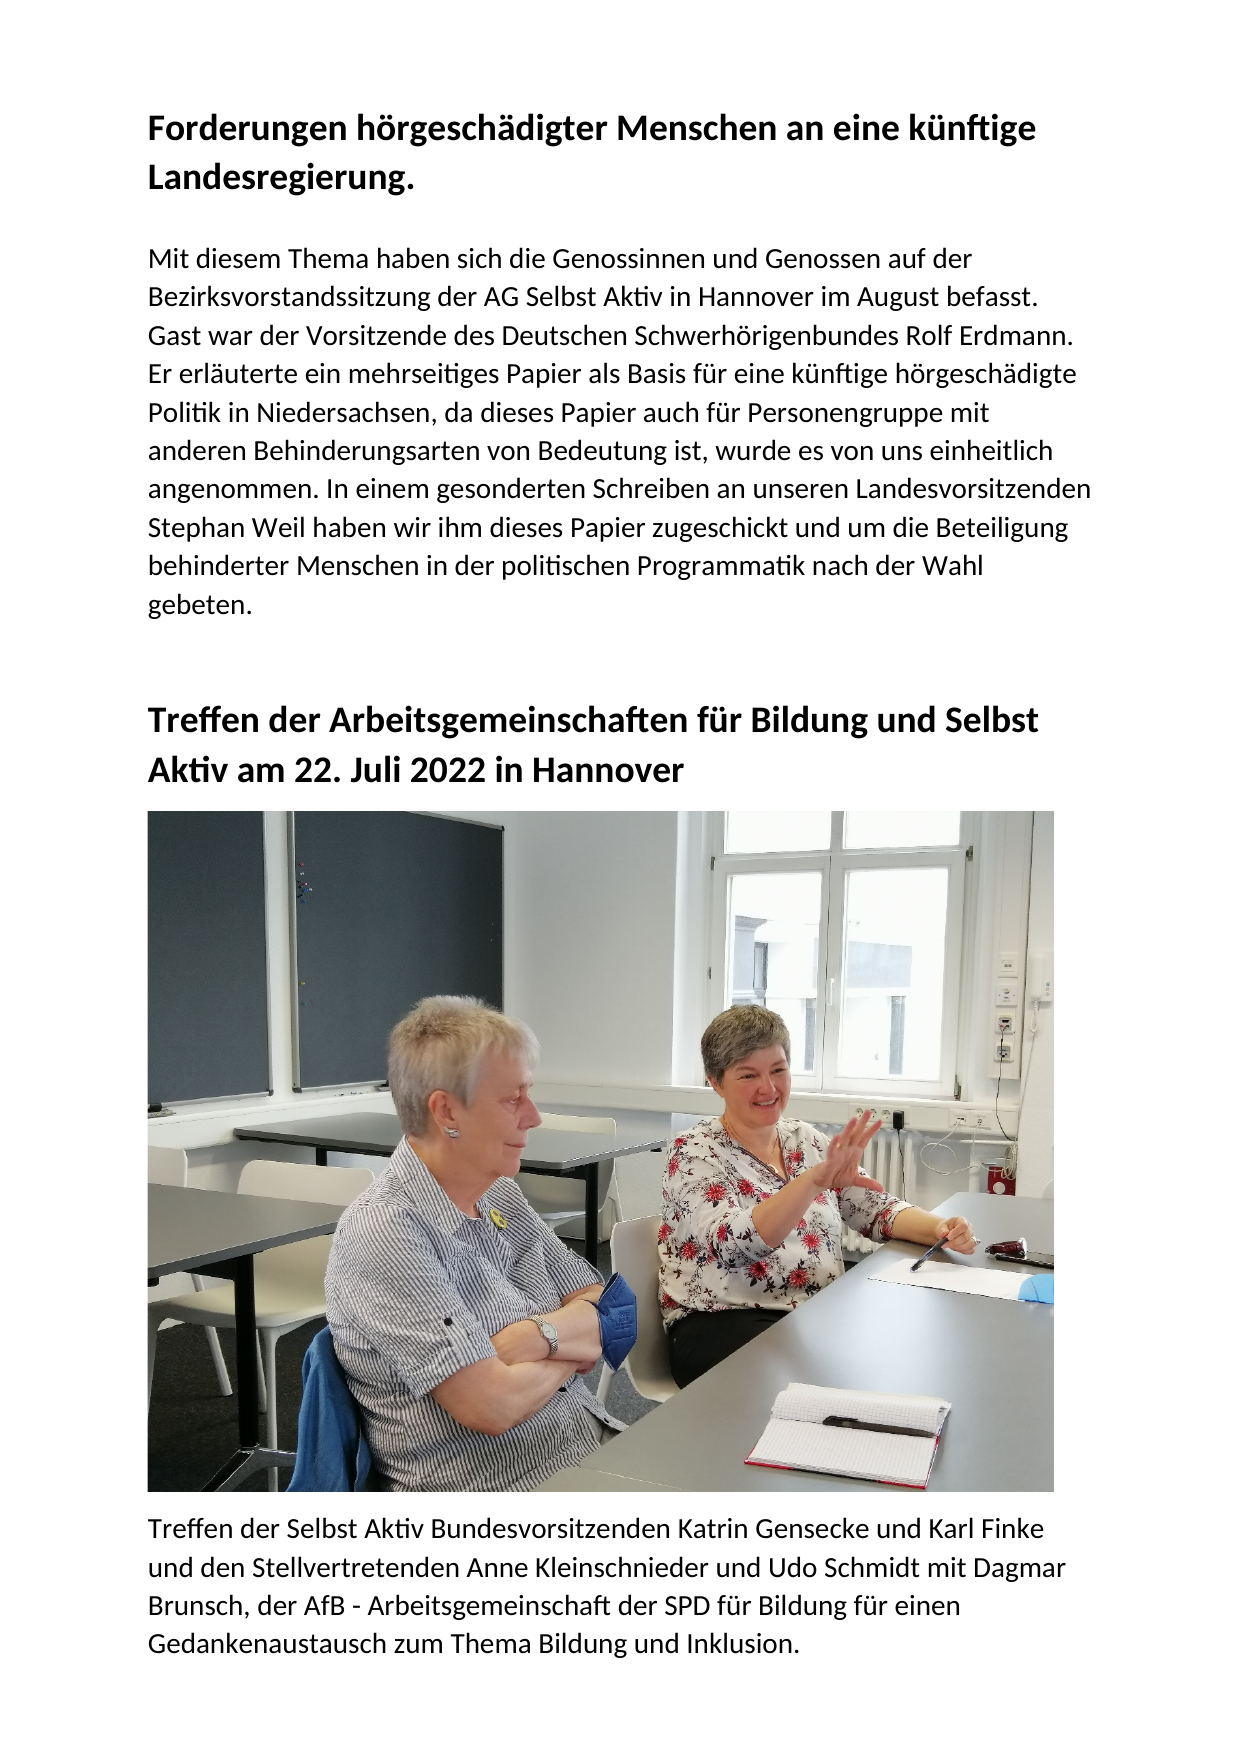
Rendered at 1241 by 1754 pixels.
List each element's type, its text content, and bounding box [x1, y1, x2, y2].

text Forderungen hörgeschädigter Menschen an eine künftige Landesregierung. Mit diesem Thema haben sich die Genossinnen und Genossen auf der Bezirksvorstandssitzung der AG Selbst Aktiv in Hannover im August befasst. Gast war der Vorsitzende des Deutschen Schwerhörigenbundes Rolf Erdmann. Er erläuterte ein mehrseitiges Papier als Basis für eine künftige hörgeschädigte Politik in Niedersachsen, da dieses Papier auch für Personengruppe mit anderen Behinderungsarten von Bedeutung ist, wurde es von uns einheitlich angenommen. In einem gesonderten Schreiben an unseren Landesvorsitzenden Stephan Weil haben wir ihm dieses Papier zugeschickt und um die Beteiligung behinderter Menschen in der politischen Programmatik nach der Wahl gebeten. [148, 103, 1093, 622]
picture [147, 811, 1054, 1492]
text Treffen der Selbst Aktiv Bundesvorsitzenden Katrin Gensecke und Karl Finke und den Stellvertretenden Anne Kleinschnieder und Udo Schmidt mit Dagmar Brunsch, der AfB - Arbeitsgemeinschaft der SPD für Bildung für einen Gedankenaustausch zum Thema Bildung und Inklusion. [148, 1510, 1093, 1661]
text Treffen der Arbeitsgemeinschaften für Bildung und Selbst Aktiv am 22. Juli 2022 in Hannover [148, 696, 1093, 791]
